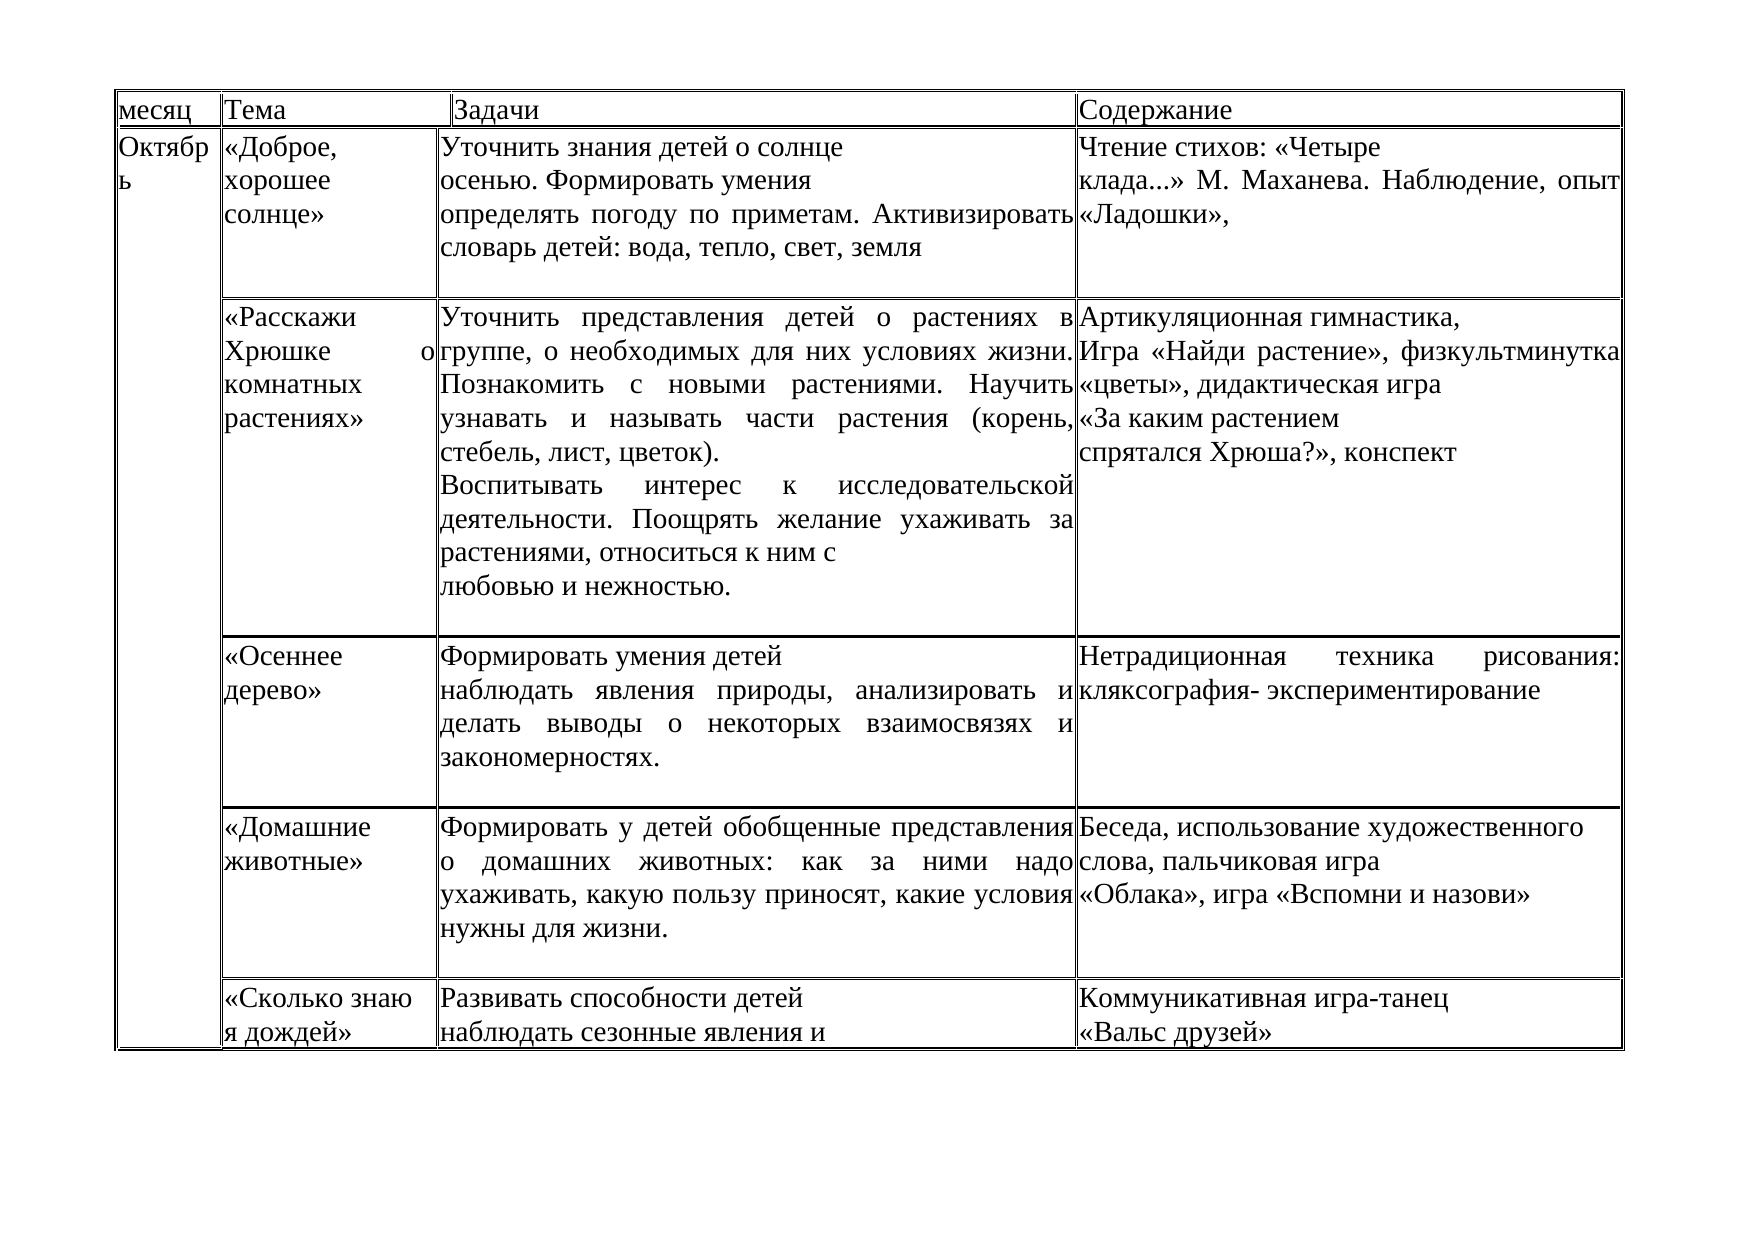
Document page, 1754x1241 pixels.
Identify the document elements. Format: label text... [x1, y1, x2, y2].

table_cell Формировать у детей обобщенные представления о домашних животных: как за ними надо ухаживать, какую пользу приносят, какие условия нужны для жизни. [439, 809, 1075, 977]
table_cell Уточнить представления детей о растениях в группе, о необходимых для них условиях жизни. Познакомить с новыми растениями. Научить узнавать и называть части растения (корень, стебель, лист, цветок). Воспитывать интерес к исследовательской деятельности. Поощрять желание ухаживать за растениями, относиться к ним с любовью и нежностью. [439, 300, 1075, 635]
table_cell «Осеннее дерево» [223, 638, 436, 806]
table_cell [222, 980, 437, 1047]
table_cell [1076, 977, 1623, 1047]
table_cell Октябрь [118, 125, 222, 1047]
table_cell Уточнить знания детей о солнце осенью. Формировать умения определять погоду по приметам. Активизировать словарь детей: вода, тепло, свет, земля [439, 129, 1075, 296]
table_header Тема [222, 92, 451, 125]
table_cell Нетрадиционная техника рисования: кляксография- экспериментирование [1078, 635, 1621, 806]
table_cell «Домашние животные» [223, 809, 436, 977]
table_cell «Доброе, хорошее солнце» [223, 129, 436, 296]
table_cell Беседа, использование художественного слова, пальчиковая игра «Облака», игра «Вспомни и назови» [1078, 806, 1621, 977]
table_header месяц [118, 92, 222, 125]
table_cell Артикуляционная гимнастика, Игра «Найди растение», физкультминутка «цветы», дидактическая игра «За каким растением спрятался Хрюша?», конспект [1078, 296, 1622, 635]
table_cell Формировать умения детей наблюдать явления природы, анализировать и делать выводы о некоторых взаимосвязях и закономерностях. [439, 638, 1075, 806]
table_header Задачи [451, 92, 1076, 125]
table_cell Чтение стихов: «Четыре клада...» М. Маханева. Наблюдение, опыт «Ладошки», [1078, 125, 1622, 296]
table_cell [438, 980, 1076, 1047]
table_header Содержание [1076, 92, 1621, 125]
table_cell «Расскажи Хрюшке о комнатных растениях» [223, 300, 436, 635]
